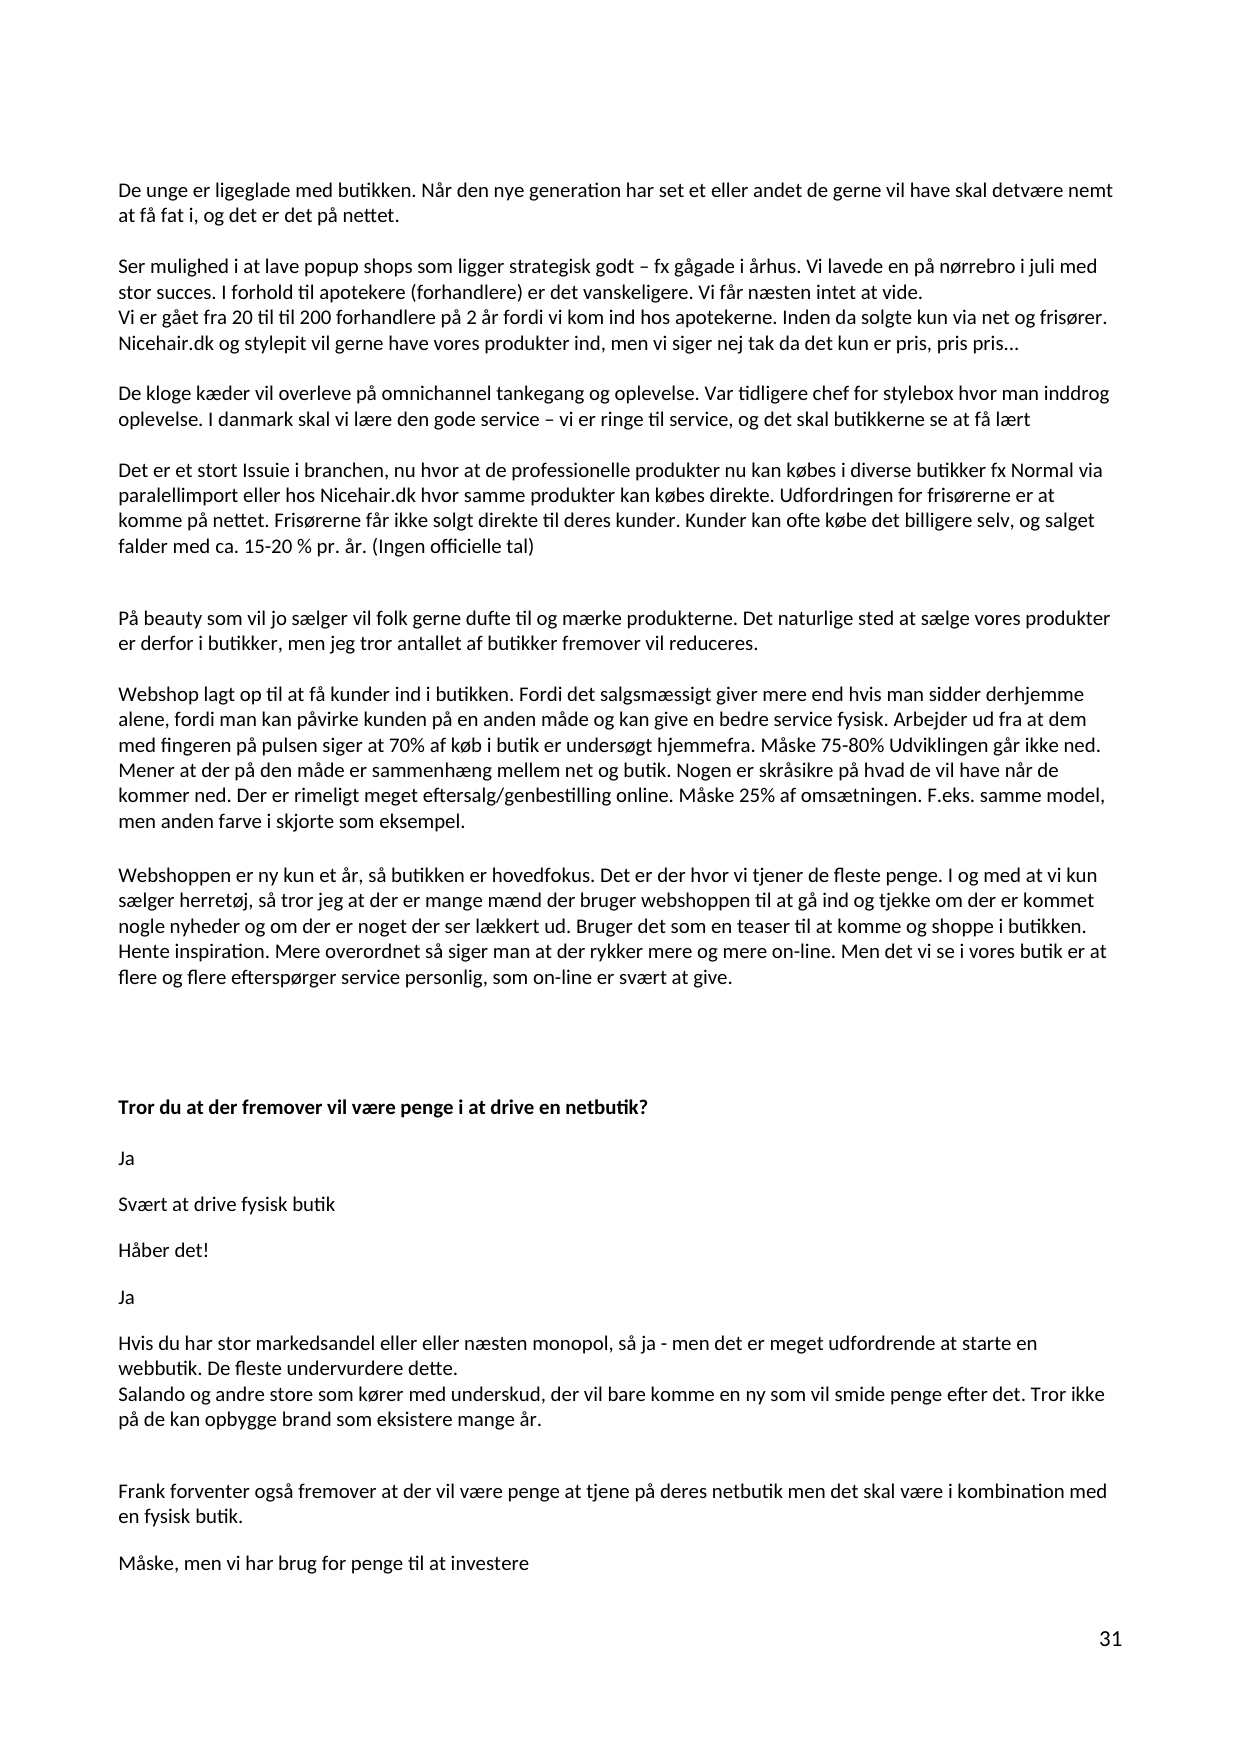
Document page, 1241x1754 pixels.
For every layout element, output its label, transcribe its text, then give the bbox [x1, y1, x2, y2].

text Svært at drive fysisk butik [118, 1191, 1122, 1217]
text Håber det! [118, 1238, 1122, 1263]
text Frank forventer også fremover at der vil være penge at tjene på deres netbutik men det skal være i kombination med en fysisk butik. [118, 1478, 1122, 1529]
text Vi er gået fra 20 til til 200 forhandlere på 2 år fordi vi kom ind hos apotekerne. Inden da solgte kun via net og frisører. Nicehair.dk og stylepit vil gerne have vores produkter ind, men vi siger nej tak da det kun er pris, pris pris... [118, 304, 1122, 355]
text Det er et stort Issuie i branchen, nu hvor at de professionelle produkter nu kan købes i diverse butikker fx Normal via paralellimport eller hos Nicehair.dk hvor samme produkter kan købes direkte. Udfordringen for frisørerne er at komme på nettet. Frisørerne får ikke solgt direkte til deres kunder. Kunder kan ofte købe det billigere selv, og salget falder med ca. 15-20 % pr. år. (Ingen officielle tal) [118, 457, 1122, 558]
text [118, 177, 1122, 228]
text Salando og andre store som kører med underskud, der vil bare komme en ny som vil smide penge efter det. Tror ikke på de kan opbygge brand som eksistere mange år. [118, 1381, 1122, 1432]
text På beauty som vil jo sælger vil folk gerne dufte til og mærke produkterne. Det naturlige sted at sælge vores produkter er derfor i butikker, men jeg tror antallet af butikker fremover vil reduceres. [118, 605, 1122, 656]
text Webshoppen er ny kun et år, så butikken er hovedfokus. Det er der hvor vi tjener de fleste penge. I og med at vi kun sælger herretøj, så tror jeg at der er mange mænd der bruger webshoppen til at gå ind og tjekke om der er kommet nogle nyheder og om der er noget der ser lækkert ud. Bruger det som en teaser til at komme og shoppe i butikken. Hente inspiration. Mere overordnet så siger man at der rykker mere og mere on-line. Men det vi se i vores butik er at flere og flere efterspørger service personlig, som on-line er svært at give. [118, 862, 1122, 1018]
text Ser mulighed i at lave popup shops som ligger strategisk godt – fx gågade i århus. Vi lavede en på nørrebro i juli med stor succes. I forhold til apotekere (forhandlere) er det vanskeligere. Vi får næsten intet at vide. [118, 253, 1122, 304]
text Webshop lagt op til at få kunder ind i butikken. Fordi det salgsmæssigt giver mere end hvis man sidder derhjemme alene, fordi man kan påvirke kunden på en anden måde og kan give en bedre service fysisk. Arbejder ud fra at dem med fingeren på pulsen siger at 70% af køb i butik er undersøgt hjemmefra. Måske 75-80% Udviklingen går ikke ned. Mener at der på den måde er sammenhæng mellem net og butik. Nogen er skråsikre på hvad de vil have når de kommer ned. Der er rimeligt meget eftersalg/genbestilling online. Måske 25% af omsætningen. F.eks. samme model, men anden farve i skjorte som eksempel. [118, 681, 1122, 862]
text Ja [118, 1284, 1122, 1309]
text De kloge kæder vil overleve på omnichannel tankegang og oplevelse. Var tidligere chef for stylebox hvor man inddrog oplevelse. I danmark skal vi lære den gode service – vi er ringe til service, og det skal butikkerne se at få lært [118, 355, 1122, 431]
text Tror du at der fremover vil være penge i at drive en netbutik? [118, 1094, 1122, 1120]
text Ja [118, 1145, 1122, 1171]
text Hvis du har stor markedsandel eller eller næsten monopol, så ja - men det er meget udfordrende at starte en webbutik. De fleste undervurdere dette. [118, 1330, 1122, 1381]
text Måske, men vi har brug for penge til at investere [118, 1550, 1122, 1575]
